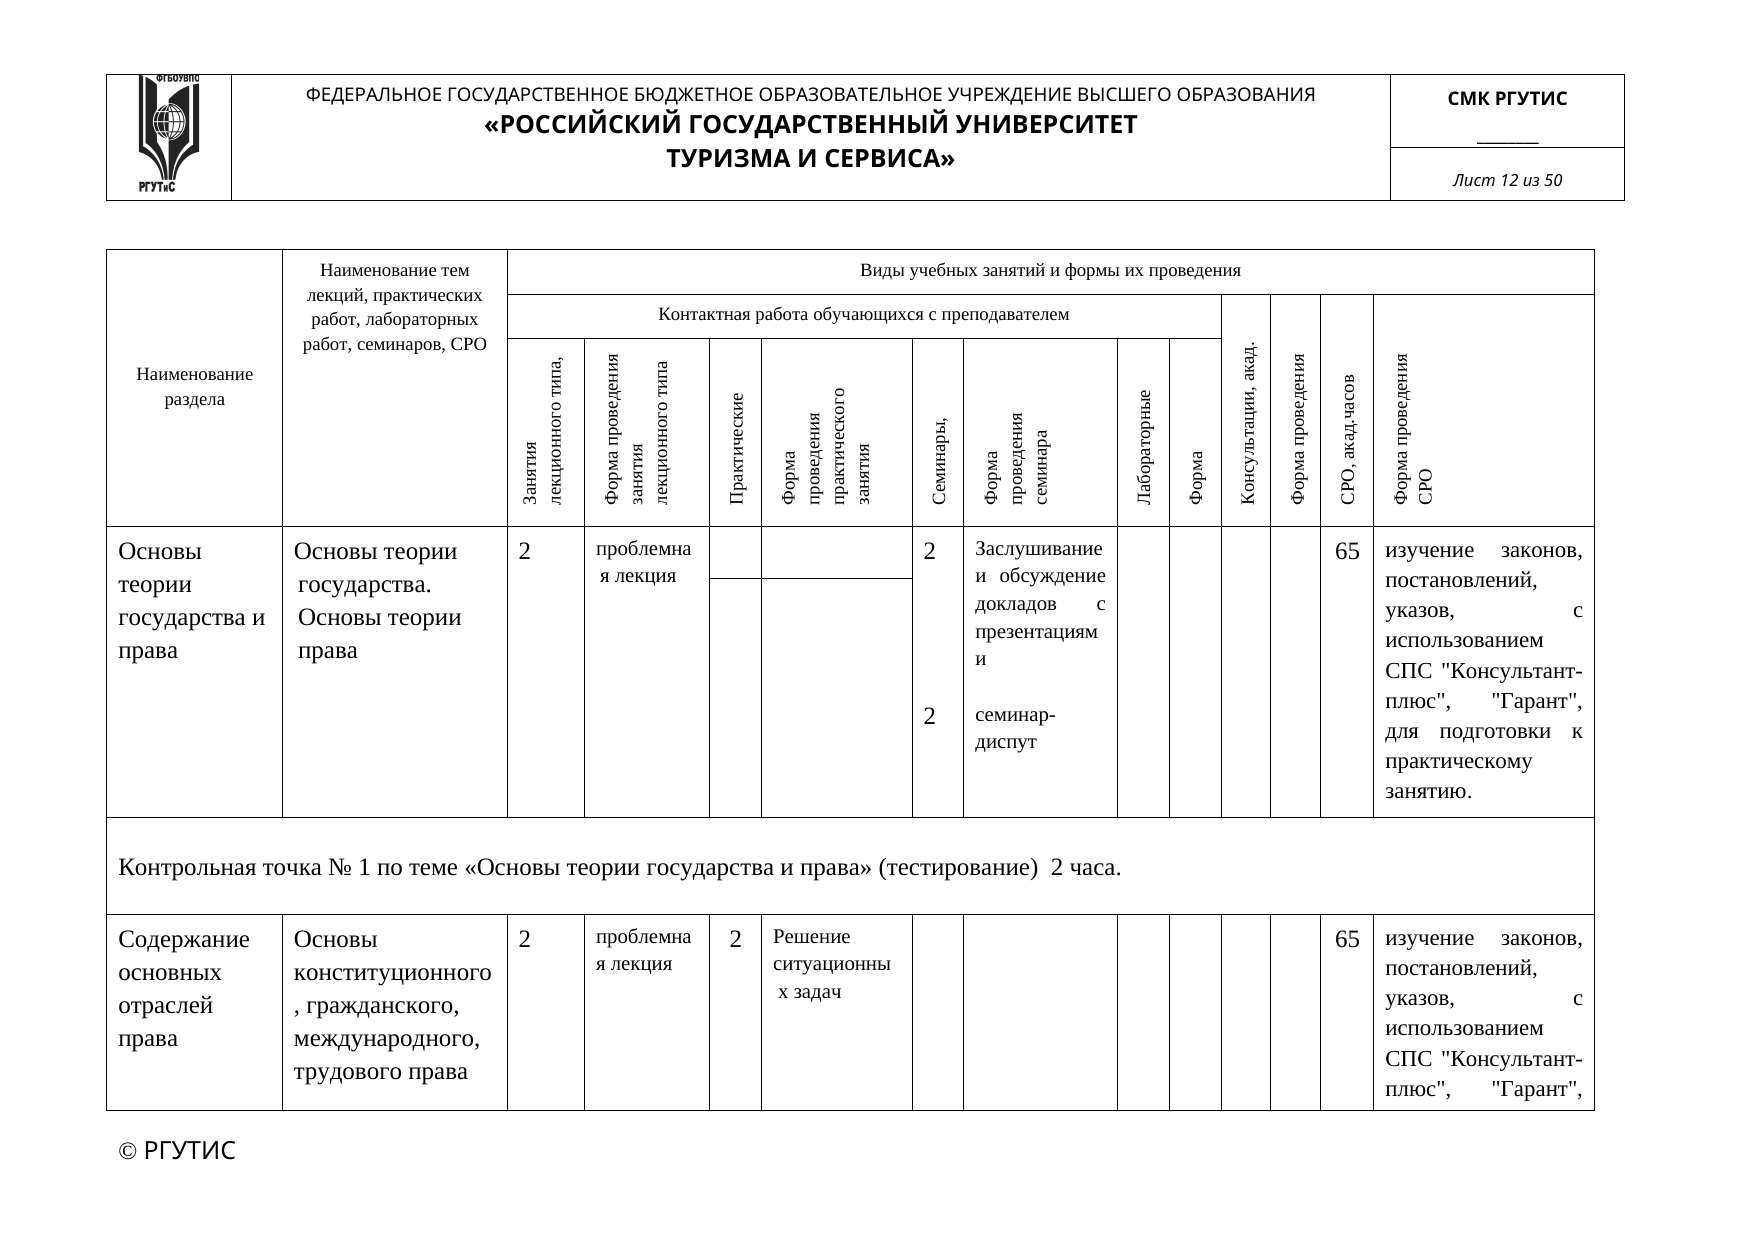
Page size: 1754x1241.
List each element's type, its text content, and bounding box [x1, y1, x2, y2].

table_cell [1170, 915, 1221, 1110]
table_cell [1170, 527, 1221, 817]
table_cell СРО, акад.часов [1321, 295, 1373, 526]
table_cell Основы конституционного, гражданского, международного, трудового права [283, 915, 507, 1110]
table_cell [964, 915, 1117, 1110]
picture [138, 75, 200, 192]
table_cell [1222, 915, 1270, 1110]
table_cell Форма проведения лабораторной работы [1170, 339, 1221, 526]
table_header Наименование тем лекций, практических работ, лабораторных работ, семинаров, СРО [283, 250, 507, 526]
table_cell Контрольная точка № 1 по теме «Основы теории государства и права» (тестирование) 2 часа. [107, 818, 1594, 914]
table_cell Форма проведения семинара [964, 339, 1117, 526]
table_cell [762, 579, 912, 817]
table_cell Занятия лекционного типа, акад. часов [508, 339, 584, 526]
table_header Виды учебных занятий и формы их проведения [508, 250, 1594, 293]
table_cell Практические занятия, акад.часов [710, 339, 761, 526]
table_cell Лабораторные работы, акад.часов [1118, 339, 1169, 526]
table_cell [1118, 915, 1169, 1110]
table_cell [710, 527, 761, 578]
table_cell 65 [1321, 915, 1373, 1110]
table_cell Основы теории государства и права [107, 527, 282, 817]
table_cell Основы теории государства. Основы теории права [283, 527, 507, 817]
table_cell Решение ситуационных задач [762, 915, 912, 1110]
table_cell изучение законов, постановлений, указов, с использованием СПС "Консультант-плюс", "Гарант", для подготовки к практическому занятию. [1374, 527, 1594, 817]
table_cell [1222, 527, 1270, 817]
table_cell 2 2 [913, 527, 963, 817]
table_cell [762, 527, 912, 578]
table_cell изучение законов, постановлений, указов, с использованием СПС "Консультант-плюс", "Гарант", подготовка докладов [1374, 915, 1594, 1110]
table_cell проблемная лекция [585, 527, 709, 817]
table_cell Заслушивание и обсуждение докладов с презентациями семинар-диспут [964, 527, 1117, 817]
table_cell 2 [508, 915, 584, 1110]
table_header Наименование раздела [107, 250, 282, 526]
table_cell 65 [1321, 527, 1373, 817]
table_cell [1271, 527, 1320, 817]
table_cell Форма проведения занятия лекционного типа [585, 339, 709, 526]
table_cell [913, 915, 963, 1110]
table_cell Контактная работа обучающихся с преподавателем [508, 295, 1221, 338]
table_cell Форма проведения практического занятия [762, 339, 912, 526]
table_cell [1271, 915, 1320, 1110]
table_cell 2 [508, 527, 584, 817]
table_cell Консультации, акад. часов [1222, 295, 1270, 526]
table_cell 2 [710, 915, 761, 1110]
table_cell Форма проведения консультации [1271, 295, 1320, 526]
table_cell [1118, 527, 1169, 817]
table_cell [710, 579, 761, 817]
table_cell Содержание основных отраслей права [107, 915, 282, 1110]
table_cell Форма проведения СРО [1374, 295, 1594, 526]
table_cell Семинары, акад.часов [913, 339, 963, 526]
table_cell проблемная лекция [585, 915, 709, 1110]
